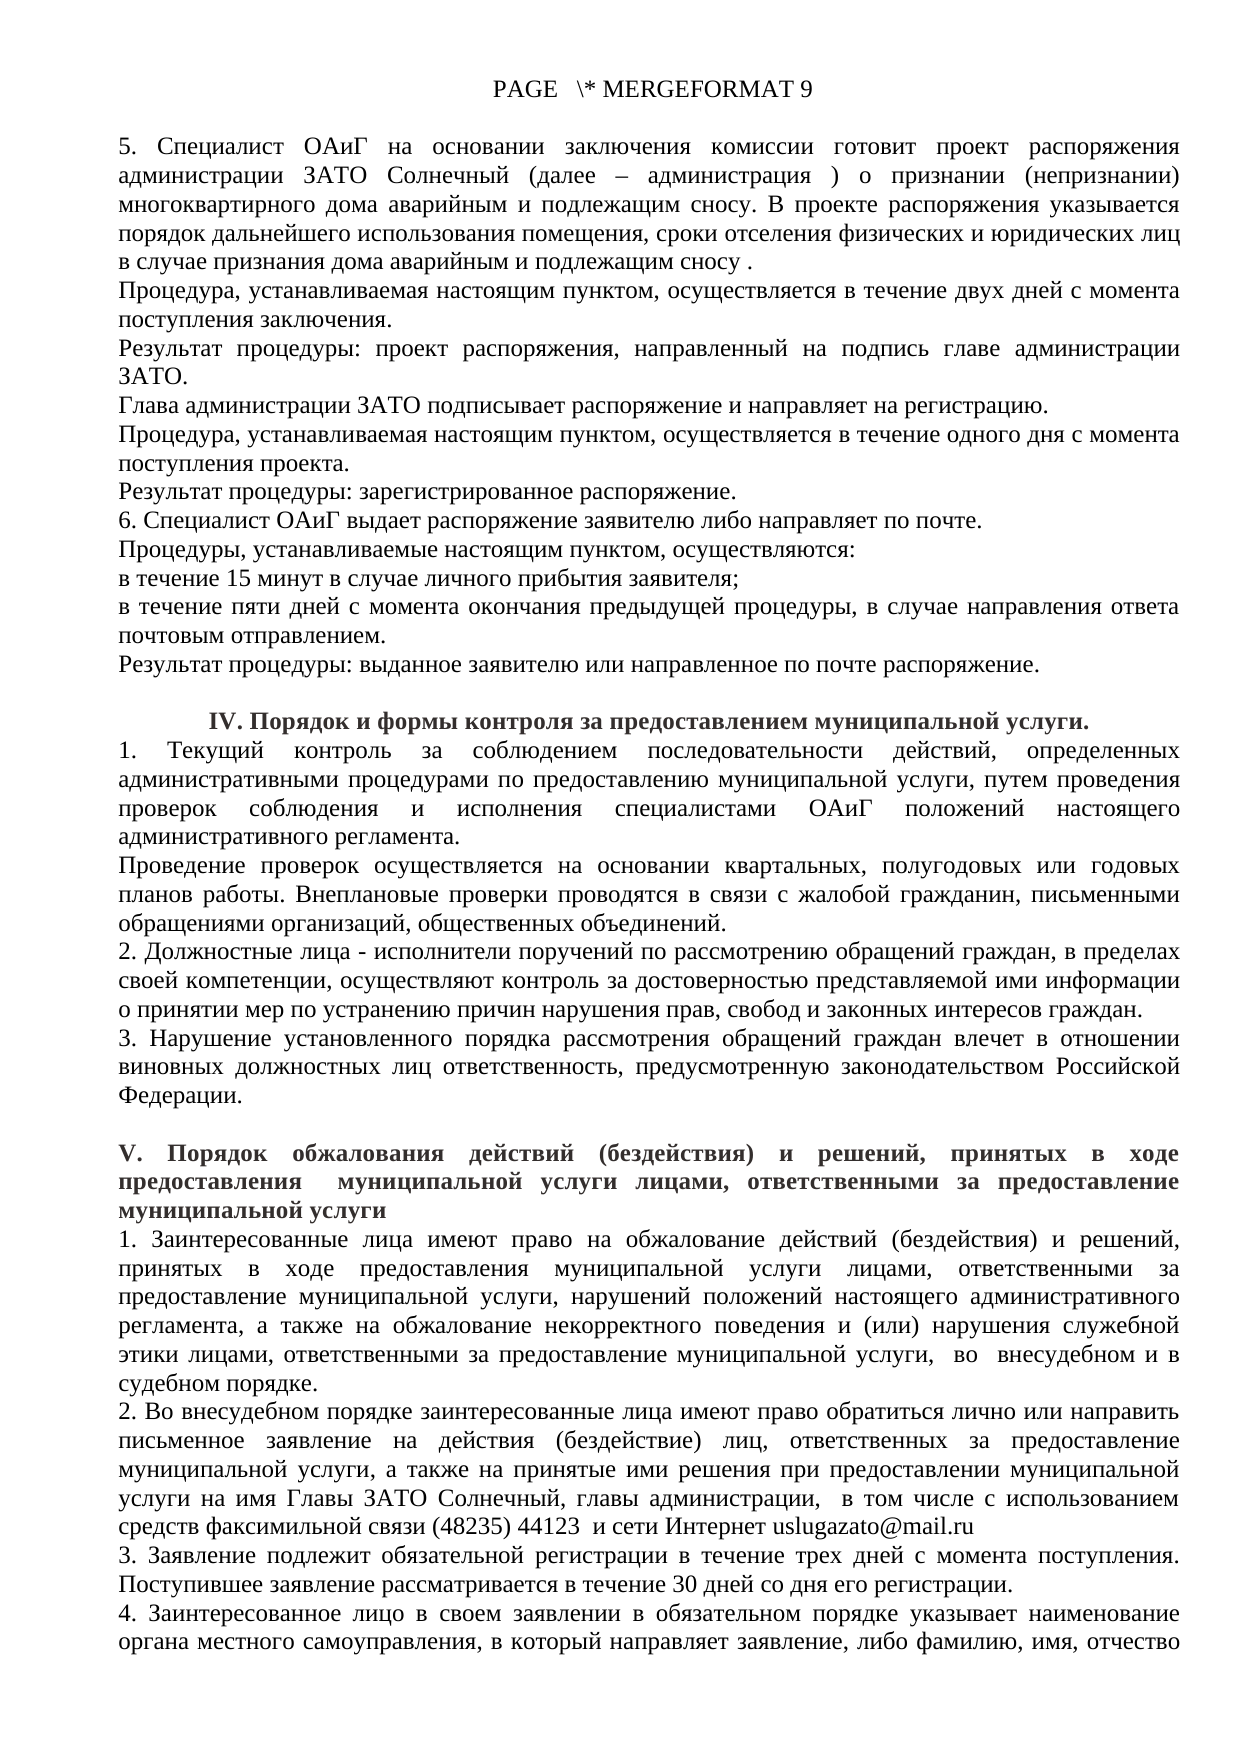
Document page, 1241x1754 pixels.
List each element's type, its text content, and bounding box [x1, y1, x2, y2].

text Результат процедуры: зарегистрированное распоряжение. [118, 476, 1181, 505]
text V. Порядок обжалования действий (бездействия) и решений, принятых в ходе предоставления муниципальной услуги лицами, ответственными за предоставление муниципальной услуги [118, 1138, 1181, 1224]
text IV. Порядок и формы контроля за предоставлением муниципальной услуги. [118, 706, 1181, 735]
text Процедура, устанавливаемая настоящим пунктом, осуществляется в течение двух дней с момента поступления заключения. [118, 275, 1181, 333]
text 3. Нарушение установленного порядка рассмотрения обращений граждан влечет в отношении виновных должностных лиц ответственность, предусмотренную законодательством Российской Федерации. [118, 1023, 1181, 1109]
text 5. Специалист ОАиГ на основании заключения комиссии готовит проект распоряжения администрации ЗАТО Солнечный (далее – администрация ) о признании (непризнании) многоквартирного дома аварийным и подлежащим сносу. В проекте распоряжения указывается порядок дальнейшего использования помещения, сроки отселения физических и юридических лиц в случае признания дома аварийным и подлежащим сносу . [118, 131, 1181, 275]
text 1. Заинтересованные лица имеют право на обжалование действий (бездействия) и решений, принятых в ходе предоставления муниципальной услуги лицами, ответственными за предоставление муниципальной услуги, нарушений положений настоящего административного регламента, а также на обжалование некорректного поведения и (или) нарушения служебной этики лицами, ответственными за предоставление муниципальной услуги, во внесудебном и в судебном порядке. [118, 1224, 1181, 1396]
text Результат процедуры: проект распоряжения, направленный на подпись главе администрации ЗАТО. [118, 333, 1181, 390]
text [118, 1598, 1181, 1655]
text Глава администрации ЗАТО подписывает распоряжение и направляет на регистрацию. [118, 390, 1181, 419]
text 2. Во внесудебном порядке заинтересованные лица имеют право обратиться лично или направить письменное заявление на действия (бездействие) лиц, ответственных за предоставление муниципальной услуги, а также на принятые ими решения при предоставлении муниципальной услуги на имя Главы ЗАТО Солнечный, главы администрации, в том числе с использованием средств факсимильной связи (48235) 44123 и сети Интернет uslugazato@mail.ru [118, 1396, 1181, 1540]
text 1. Текущий контроль за соблюдением последовательности действий, определенных административными процедурами по предоставлению муниципальной услуги, путем проведения проверок соблюдения и исполнения специалистами ОАиГ положений настоящего административного регламента. [118, 735, 1181, 850]
text 3. Заявление подлежит обязательной регистрации в течение трех дней с момента поступления. Поступившее заявление рассматривается в течение 30 дней со дня его регистрации. [118, 1540, 1181, 1598]
text 6. Специалист ОАиГ выдает распоряжение заявителю либо направляет по почте. [118, 505, 1181, 534]
text в течение пяти дней с момента окончания предыдущей процедуры, в случае направления ответа почтовым отправлением. [118, 591, 1181, 649]
text в течение 15 минут в случае личного прибытия заявителя; [118, 563, 1181, 591]
text Результат процедуры: выданное заявителю или направленное по почте распоряжение. [118, 649, 1181, 678]
text Проведение проверок осуществляется на основании квартальных, полугодовых или годовых планов работы. Внеплановые проверки проводятся в связи с жалобой гражданин, письменными обращениями организаций, общественных объединений. [118, 850, 1181, 936]
text Процедура, устанавливаемая настоящим пунктом, осуществляется в течение одного дня с момента поступления проекта. [118, 419, 1181, 476]
text 2. Должностные лица - исполнители поручений по рассмотрению обращений граждан, в пределах своей компетенции, осуществляют контроль за достоверностью представляемой ими информации о принятии мер по устранению причин нарушения прав, свобод и законных интересов граждан. [118, 936, 1181, 1023]
text Процедуры, устанавливаемые настоящим пунктом, осуществляются: [118, 534, 1181, 563]
